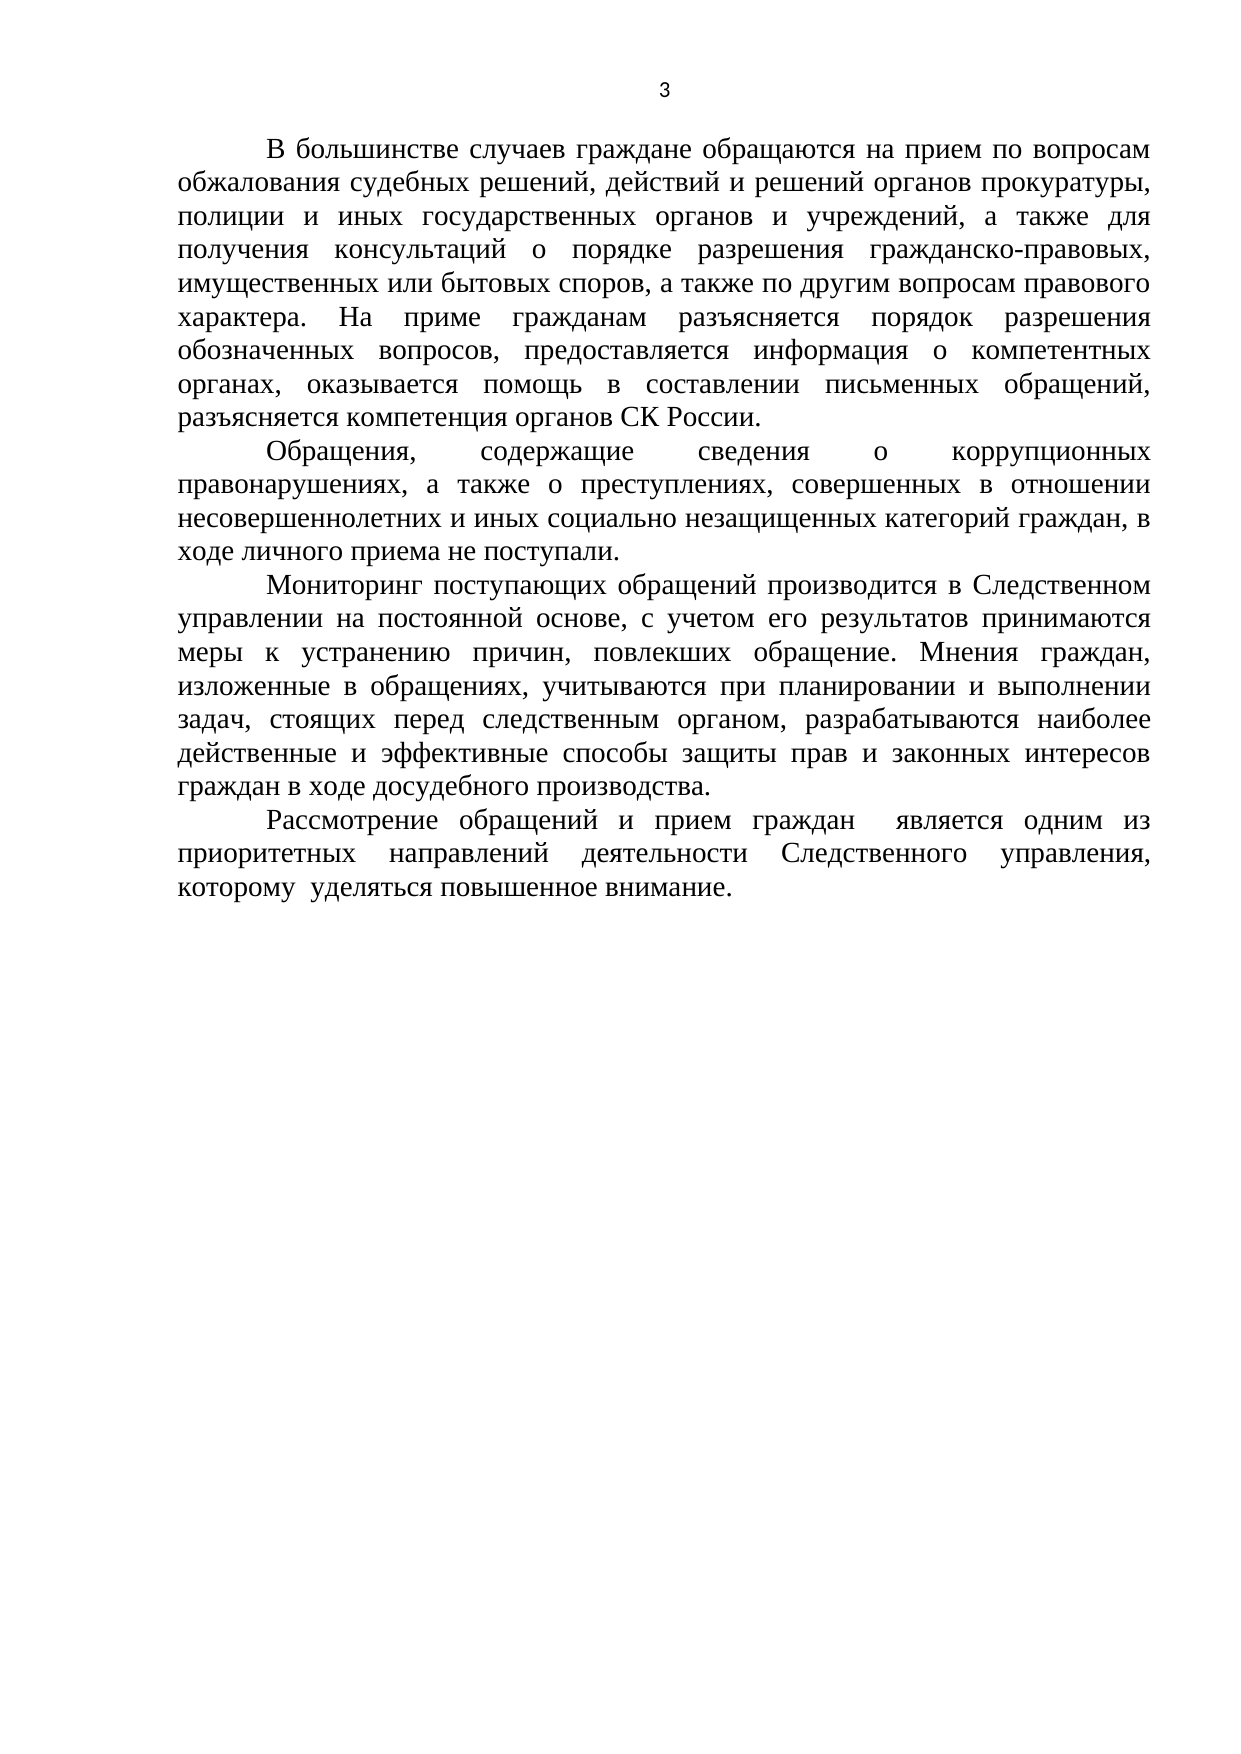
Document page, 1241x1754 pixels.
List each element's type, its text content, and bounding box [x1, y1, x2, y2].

text В большинстве случаев граждане обращаются на прием по вопросам обжалования судебных решений, действий и решений органов прокуратуры, полиции и иных государственных органов и учреждений, а также для получения консультаций о порядке разрешения гражданско-правовых, имущественных или бытовых споров, а также по другим вопросам правового характера. На приме гражданам разъясняется порядок разрешения обозначенных вопросов, предоставляется информация о компетентных органах, оказывается помощь в составлении письменных обращений, разъясняется компетенция органов СК России. [177, 131, 1152, 433]
text Рассмотрение обращений и прием граждан является одним из приоритетных направлений деятельности Следственного управления, которому уделяться повышенное внимание. [177, 802, 1152, 902]
text Обращения, содержащие сведения о коррупционных правонарушениях, а также о преступлениях, совершенных в отношении несовершеннолетних и иных социально незащищенных категорий граждан, в ходе личного приема не поступали. [177, 433, 1152, 567]
text Мониторинг поступающих обращений производится в Следственном управлении на постоянной основе, с учетом его результатов принимаются меры к устранению причин, повлекших обращение. Мнения граждан, изложенные в обращениях, учитываются при планировании и выполнении задач, стоящих перед следственным органом, разрабатываются наиболее действенные и эффективные способы защиты прав и законных интересов граждан в ходе досудебного производства. [177, 567, 1152, 802]
